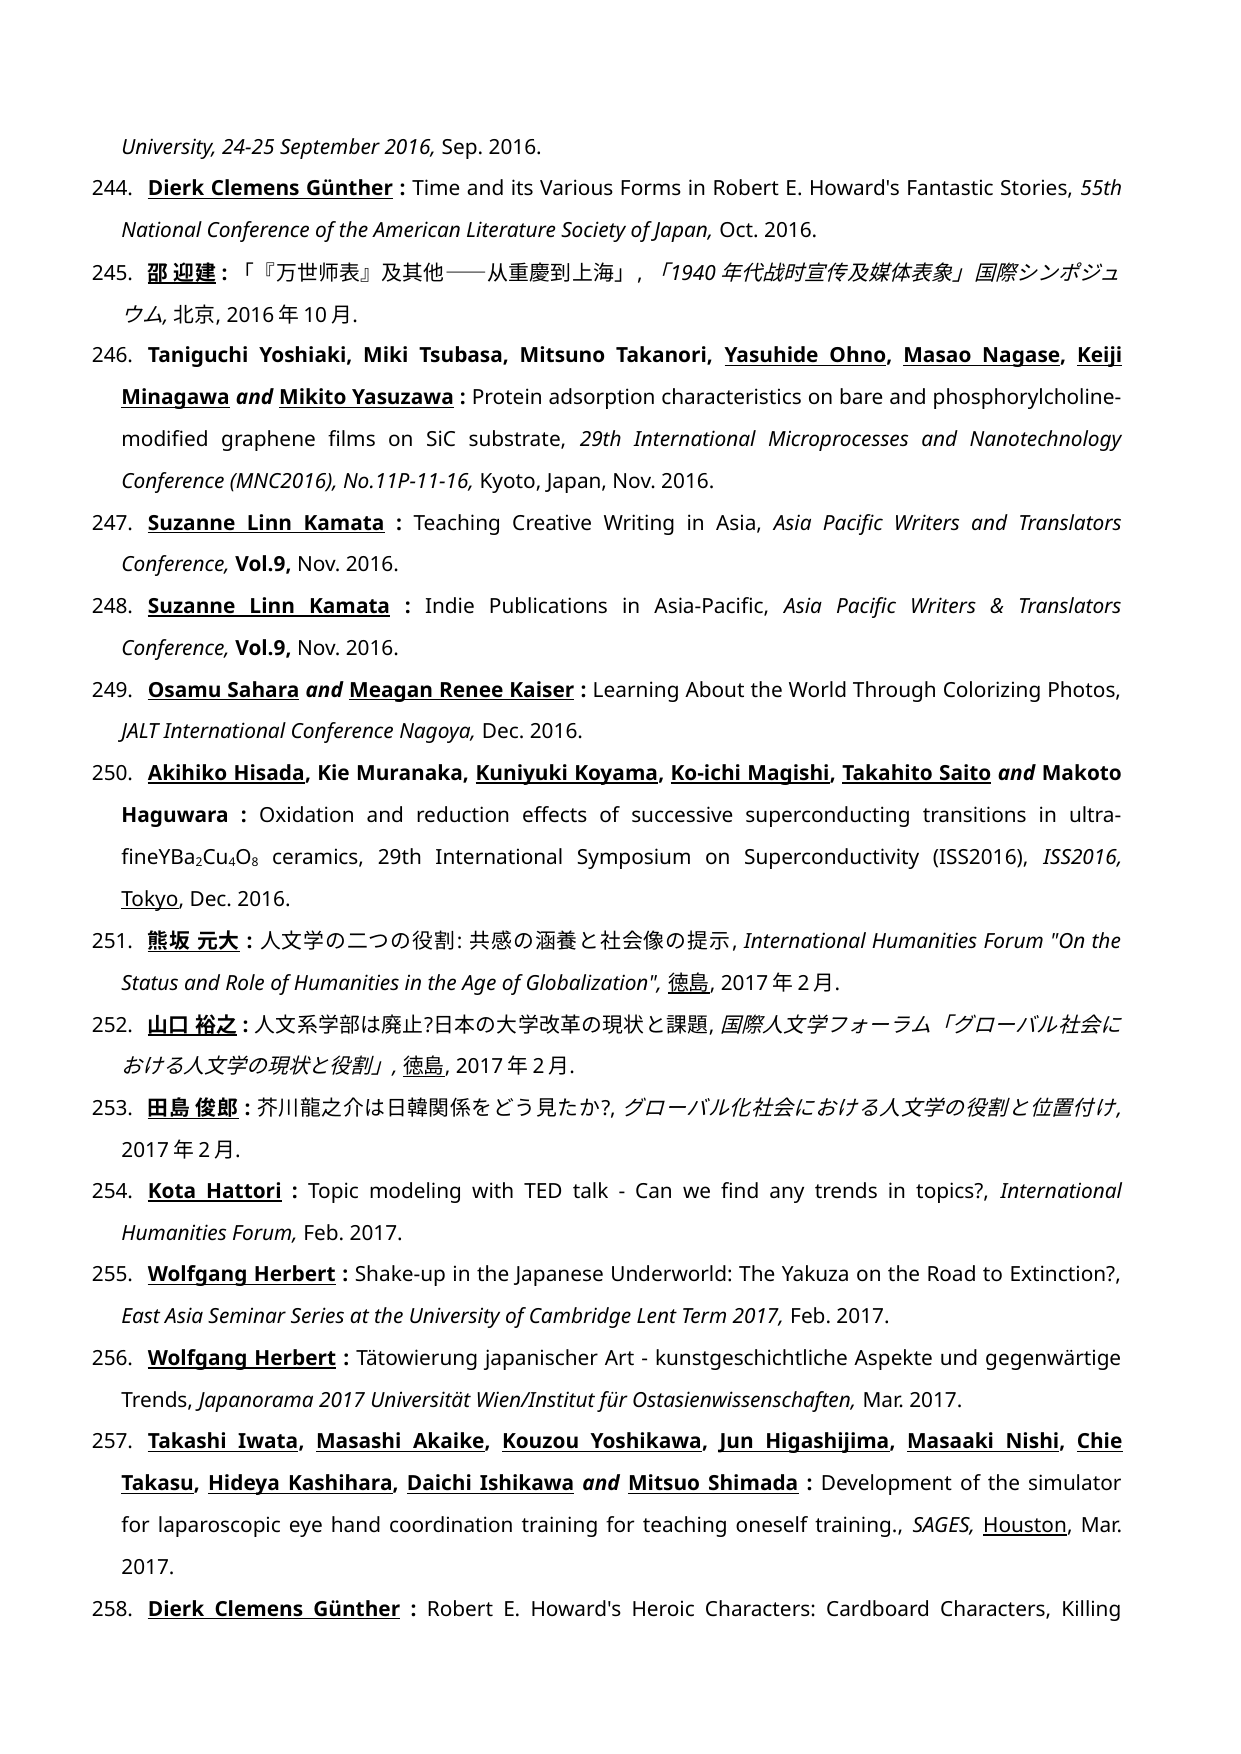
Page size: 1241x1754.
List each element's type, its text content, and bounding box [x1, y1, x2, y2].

list Wolfgang Herbert : Tätowierung japanischer Art - kunstgeschichtliche Aspekte und gegenwärtige Trends, Japanorama 2017 Universität Wien/Institut für Ostasienwissenschaften, Mar. 2017. [92, 1336, 1122, 1420]
list Suzanne Linn Kamata : Indie Publications in Asia-Pacific, Asia Pacific Writers & Translators Conference, Vol.9, Nov. 2016. [92, 584, 1122, 668]
list Dierk Clemens Günther : Time and its Various Forms in Robert E. Howard's Fantastic Stories, 55th National Conference of the American Literature Society of Japan, Oct. 2016. [92, 167, 1122, 250]
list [92, 125, 1122, 167]
list 山口 裕之 : 人文系学部は廃止?日本の大学改革の現状と課題, 国際人文学フォーラム「グローバル社会における人文学の現状と役割」, 徳島, 2017年2月. [92, 1002, 1122, 1086]
list Takashi Iwata, Masashi Akaike, Kouzou Yoshikawa, Jun Higashijima, Masaaki Nishi, Chie Takasu, Hideya Kashihara, Daichi Ishikawa and Mitsuo Shimada : Development of the simulator for laparoscopic eye hand coordination training for teaching oneself training., SAGES, Houston, Mar. 2017. [92, 1420, 1122, 1587]
list Taniguchi Yoshiaki, Miki Tsubasa, Mitsuno Takanori, Yasuhide Ohno, Masao Nagase, Keiji Minagawa and Mikito Yasuzawa : Protein adsorption characteristics on bare and phosphorylcholine-modified graphene films on SiC substrate, 29th International Microprocesses and Nanotechnology Conference (MNC2016), No.11P-11-16, Kyoto, Japan, Nov. 2016. [92, 334, 1122, 501]
list 田島 俊郎 : 芥川龍之介は日韓関係をどう見たか?, グローバル化社会における人文学の役割と位置付け, 2017年2月. [92, 1086, 1122, 1169]
list Wolfgang Herbert : Shake-up in the Japanese Underworld: The Yakuza on the Road to Extinction?, East Asia Seminar Series at the University of Cambridge Lent Term 2017, Feb. 2017. [92, 1253, 1122, 1336]
list Suzanne Linn Kamata : Teaching Creative Writing in Asia, Asia Pacific Writers and Translators Conference, Vol.9, Nov. 2016. [92, 501, 1122, 584]
list Akihiko Hisada, Kie Muranaka, Kuniyuki Koyama, Ko-ichi Magishi, Takahito Saito and Makoto Haguwara : Oxidation and reduction effects of successive superconducting transitions in ultra-fineYBa2Cu4O8 ceramics, 29th International Symposium on Superconductivity (ISS2016), ISS2016, Tokyo, Dec. 2016. [92, 752, 1122, 919]
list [92, 1587, 1122, 1629]
list Osamu Sahara and Meagan Renee Kaiser : Learning About the World Through Colorizing Photos, JALT International Conference Nagoya, Dec. 2016. [92, 668, 1122, 752]
list Kota Hattori : Topic modeling with TED talk - Can we find any trends in topics?, International Humanities Forum, Feb. 2017. [92, 1169, 1122, 1253]
list 邵 迎建 : 「『万世师表』及其他――从重慶到上海」, 「1940年代战时宣传及媒体表象」国際シンポジュウム, 北京, 2016年10月. [92, 250, 1122, 334]
list 熊坂 元大 : 人文学の二つの役割: 共感の涵養と社会像の提示, International Humanities Forum "On the Status and Role of Humanities in the Age of Globalization", 徳島, 2017年2月. [92, 919, 1122, 1002]
